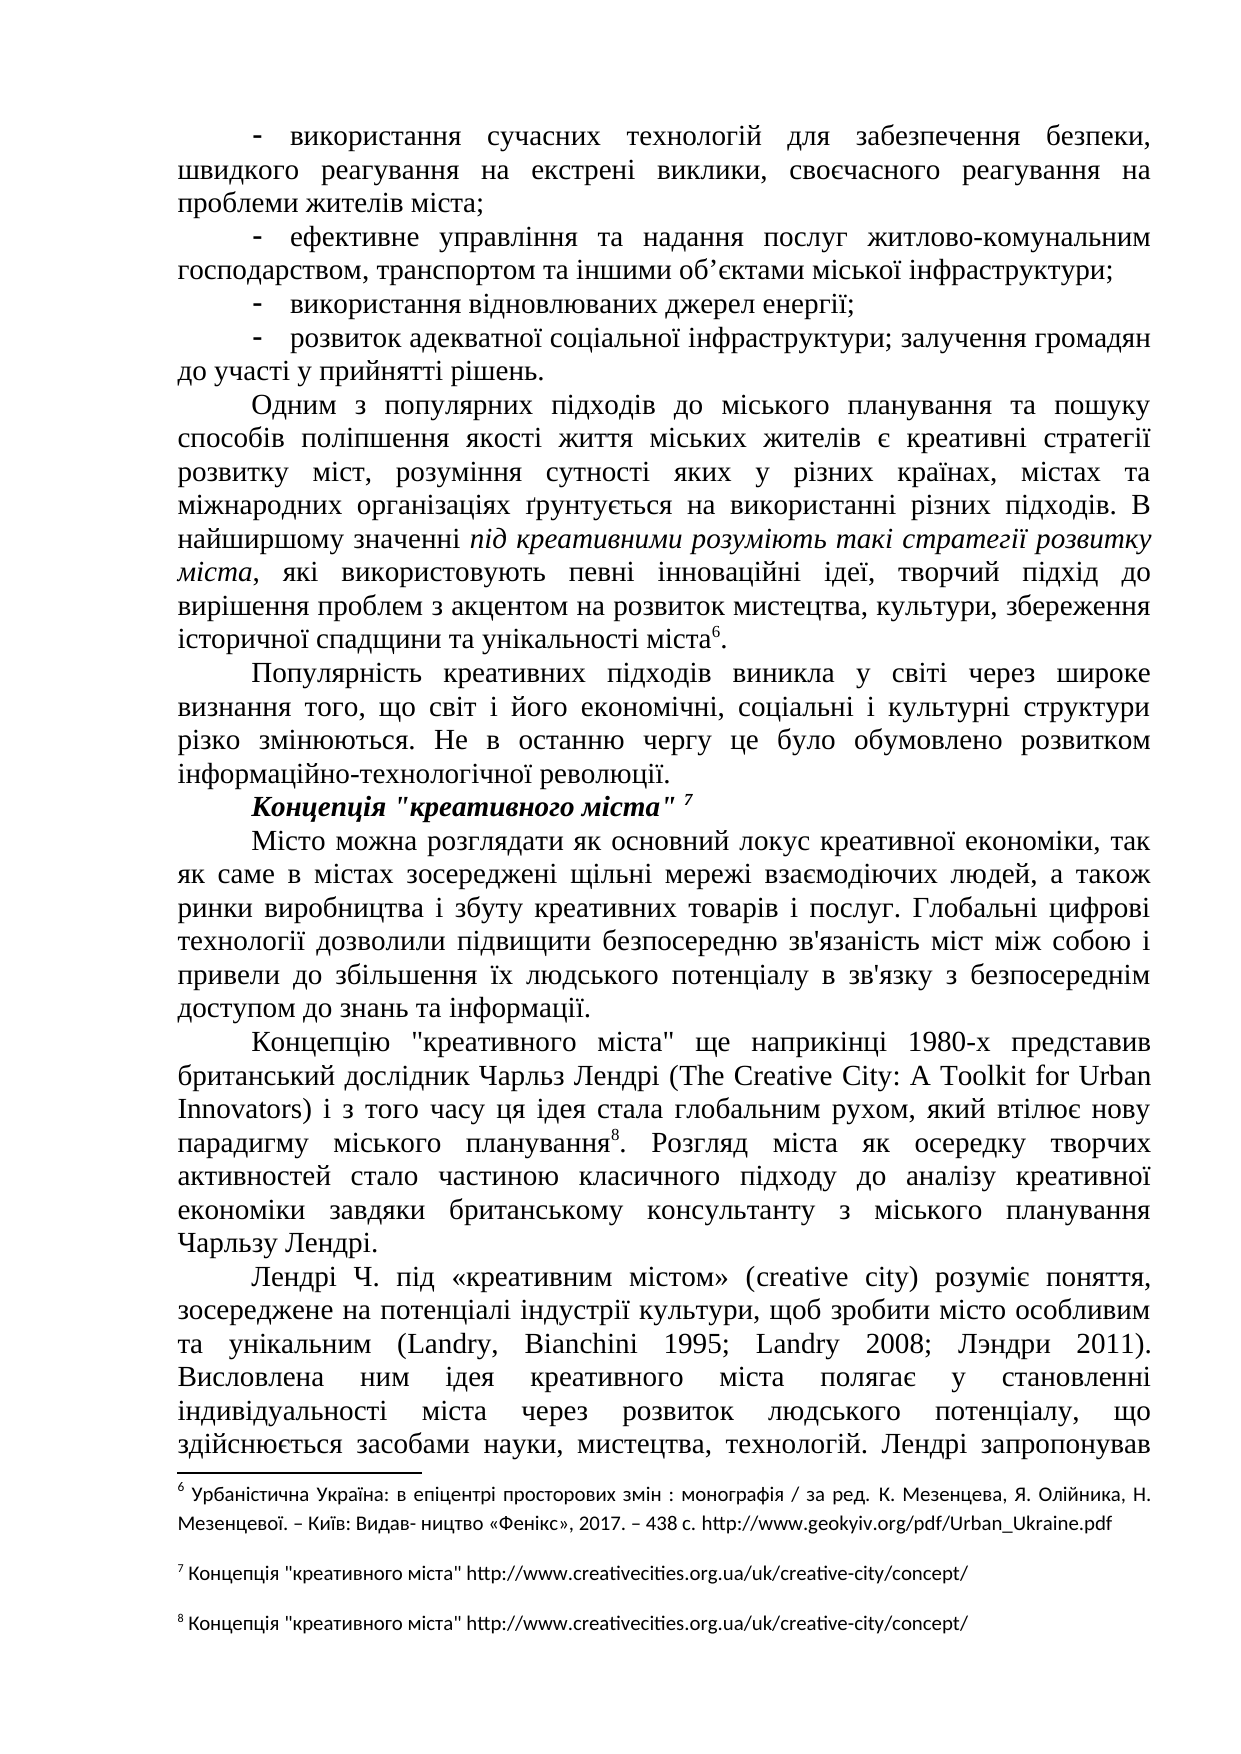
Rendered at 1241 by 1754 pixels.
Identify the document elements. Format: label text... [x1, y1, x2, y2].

text Місто можна розглядати як основний локус креативної економіки, так як саме в містах зосереджені щільні мережі взаємодіючих людей, а також ринки виробництва і збуту креативних товарів і послуг. Глобальні цифрові технології дозволили підвищити безпосередню зв'язаність міст між собою і привели до збільшення їх людського потенціалу в зв'язку з безпосереднім доступом до знань та інформації. [177, 823, 1152, 1024]
list розвиток адекватної соціальної інфраструктури; залучення громадян до участі у прийнятті рішень. [177, 320, 1152, 387]
text Популярність креативних підходів виникла у світі через широке визнання того, що світ і його економічні, соціальні і культурні структури різко змінюються. Не в останню чергу це було обумовлено розвитком інформаційно-технологічної революції. [177, 655, 1152, 789]
list використання відновлюваних джерел енергії; [177, 286, 1152, 320]
list використання сучасних технологій для забезпечення безпеки, швидкого реагування на екстрені виклики, своєчасного реагування на проблеми жителів міста; [177, 118, 1152, 219]
text Одним з популярних підходів до міського планування та пошуку способів поліпшення якості життя міських жителів є креативні стратегії розвитку міст, розуміння сутності яких у різних країнах, містах та міжнародних організаціях ґрунтується на використанні різних підходів. В найширшому значенні під креативними розуміють такі стратегії розвитку міста, які використовують певні інноваційні ідеї, творчий підхід до вирішення проблем з акцентом на розвиток мистецтва, культури, збереження історичної спадщини та унікальності міста. [177, 387, 1152, 655]
text Концепцію "креативного міста" ще наприкінці 1980-х представив британський дослідник Чарльз Лендрі (The Creative City: A Toolkit for Urban Innovators) і з того часу ця ідея стала глобальним рухом, який втілює нову парадигму міського планування. Розгляд міста як осередку творчих активностей стало частиною класичного підходу до аналізу креативної економіки завдяки британському консультанту з міського планування Чарльзу Лендрі. [177, 1024, 1152, 1259]
text Концепція "креативного міста" [177, 789, 1152, 823]
list ефективне управління та надання послуг житлово-комунальним господарством, транспортом та іншими об’єктами міської інфраструктури; [177, 219, 1152, 286]
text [177, 1259, 1152, 1460]
